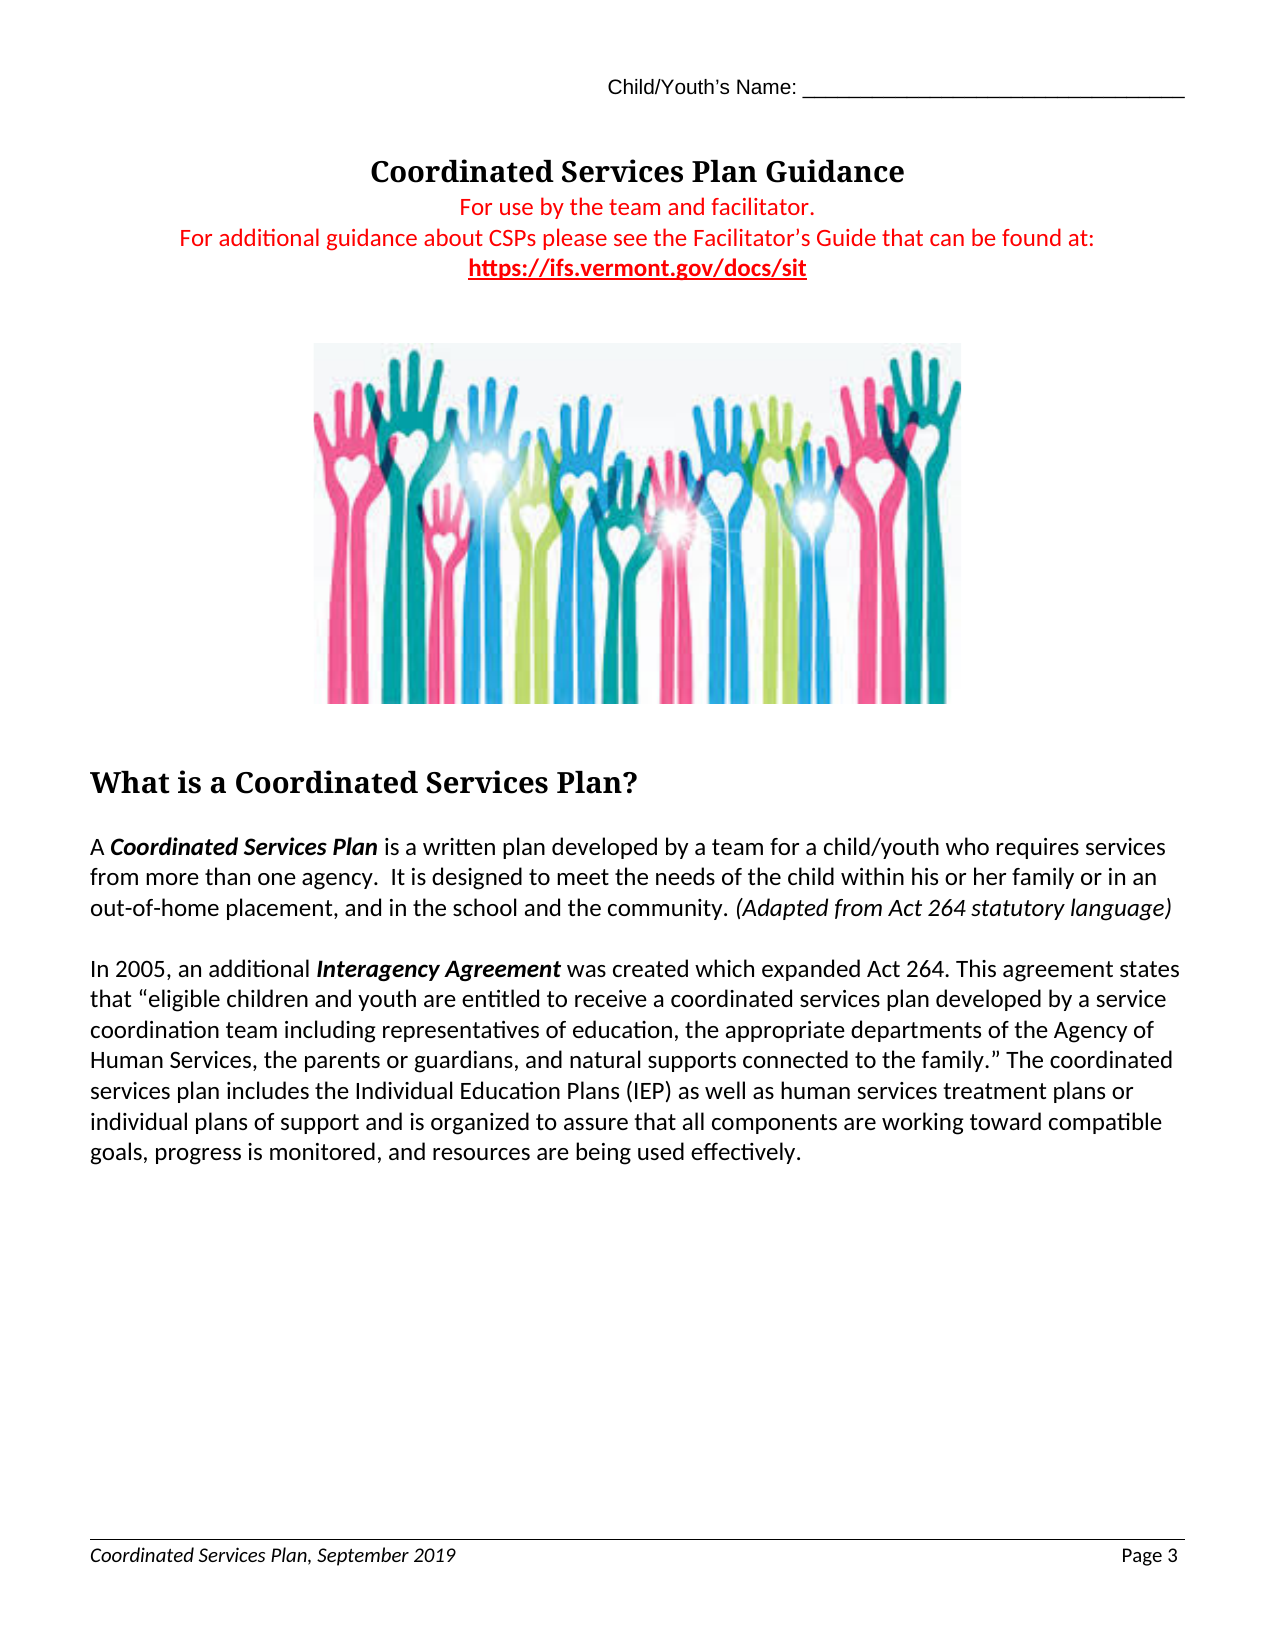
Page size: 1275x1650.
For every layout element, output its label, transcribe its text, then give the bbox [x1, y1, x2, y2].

picture [313, 343, 962, 704]
text For use by the team and facilitator. [90, 191, 1185, 222]
subtitle Coordinated Services Plan Guidance [90, 152, 1185, 191]
text For additional guidance about CSPs please see the Facilitator’s Guide that can be found at: https://ifs.vermont.gov/docs/sit [90, 222, 1185, 283]
text In 2005, an additional Interagency Agreement was created which expanded Act 264. This agreement states that “eligible children and youth are entitled to receive a coordinated services plan developed by a service coordination team including representatives of education, the appropriate departments of the Agency of Human Services, the parents or guardians, and natural supports connected to the family.” The coordinated services plan includes the Individual Education Plans (IEP) as well as human services treatment plans or individual plans of support and is organized to assure that all components are working toward compatible goals, progress is monitored, and resources are being used effectively. [90, 953, 1185, 1167]
text A Coordinated Services Plan is a written plan developed by a team for a child/youth who requires services from more than one agency. It is designed to meet the needs of the child within his or her family or in an out-of-home placement, and in the school and the community. (Adapted from Act 264 statutory language) [90, 831, 1185, 923]
subtitle What is a Coordinated Services Plan? [90, 763, 1185, 802]
